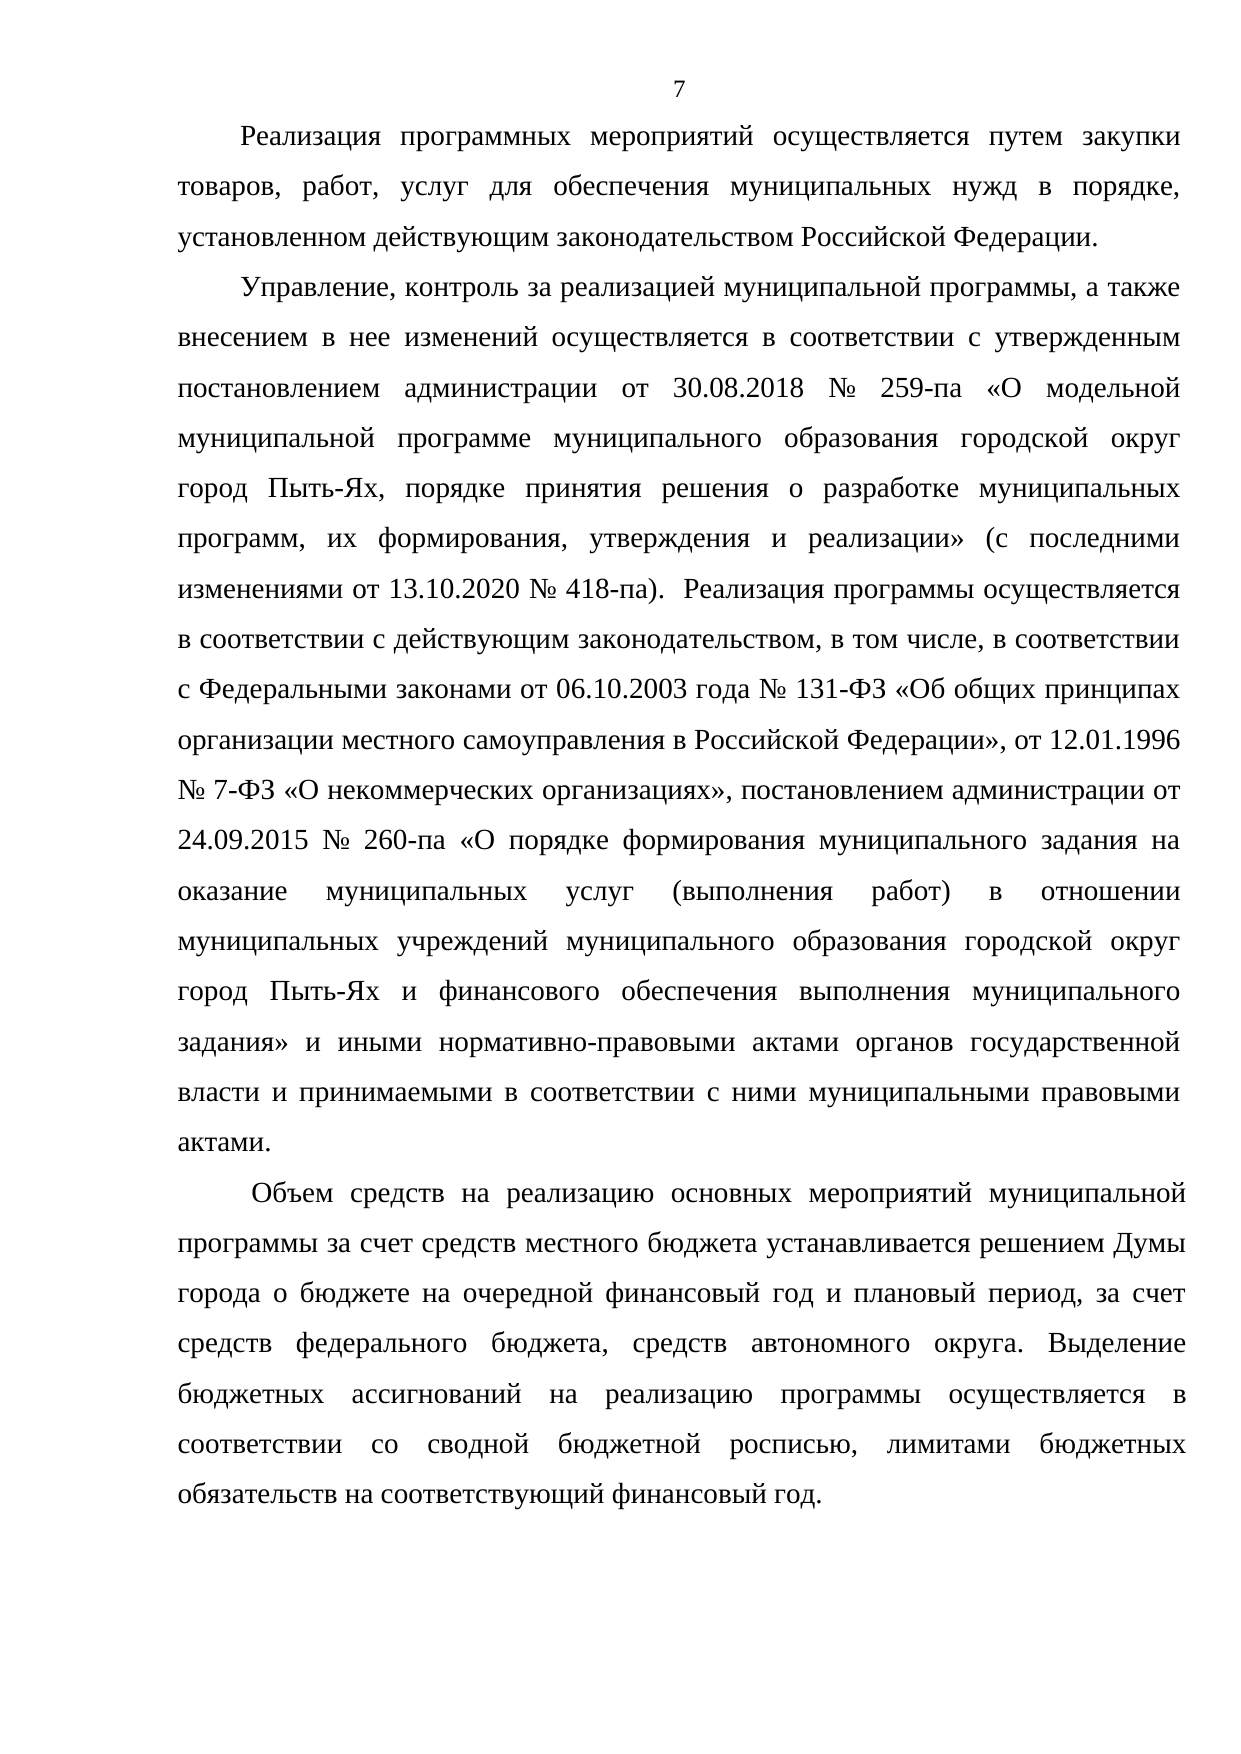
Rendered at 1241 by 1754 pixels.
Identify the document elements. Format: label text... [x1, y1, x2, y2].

text Реализация программных мероприятий осуществляется путем закупки товаров, работ, услуг для обеспечения муниципальных нужд в порядке, установленном действующим законодательством Российской Федерации. [177, 118, 1181, 252]
text Управление, контроль за реализацией муниципальной программы, а также внесением в нее изменений осуществляется в соответствии с утвержденным постановлением администрации от 30.08.2018 № 259-па «О модельной муниципальной программе муниципального образования городской округ город Пыть-Ях, порядке принятия решения о разработке муниципальных программ, их формирования, утверждения и реализации» (с последними изменениями от 13.10.2020 № 418-па). Реализация программы осуществляется в соответствии с действующим законодательством, в том числе, в соответствии с Федеральными законами от 06.10.2003 года № 131-ФЗ «Об общих принципах организации местного самоуправления в Российской Федерации», от 12.01.1996 № 7-ФЗ «О некоммерческих организациях», постановлением администрации от 24.09.2015 № 260-па «О порядке формирования муниципального задания на оказание муниципальных услуг (выполнения работ) в отношении муниципальных учреждений муниципального образования городской округ город Пыть-Ях и финансового обеспечения выполнения муниципального задания» и иными нормативно-правовыми актами органов государственной власти и принимаемыми в соответствии с ними муниципальными правовыми актами. [177, 269, 1181, 1158]
text Объем средств на реализацию основных мероприятий муниципальной программы за счет средств местного бюджета устанавливается решением Думы города о бюджете на очередной финансовый год и плановый период, за счет средств федерального бюджета, средств автономного округа. Выделение бюджетных ассигнований на реализацию программы осуществляется в соответствии со сводной бюджетной росписью, лимитами бюджетных обязательств на соответствующий финансовый год. [177, 1175, 1187, 1510]
